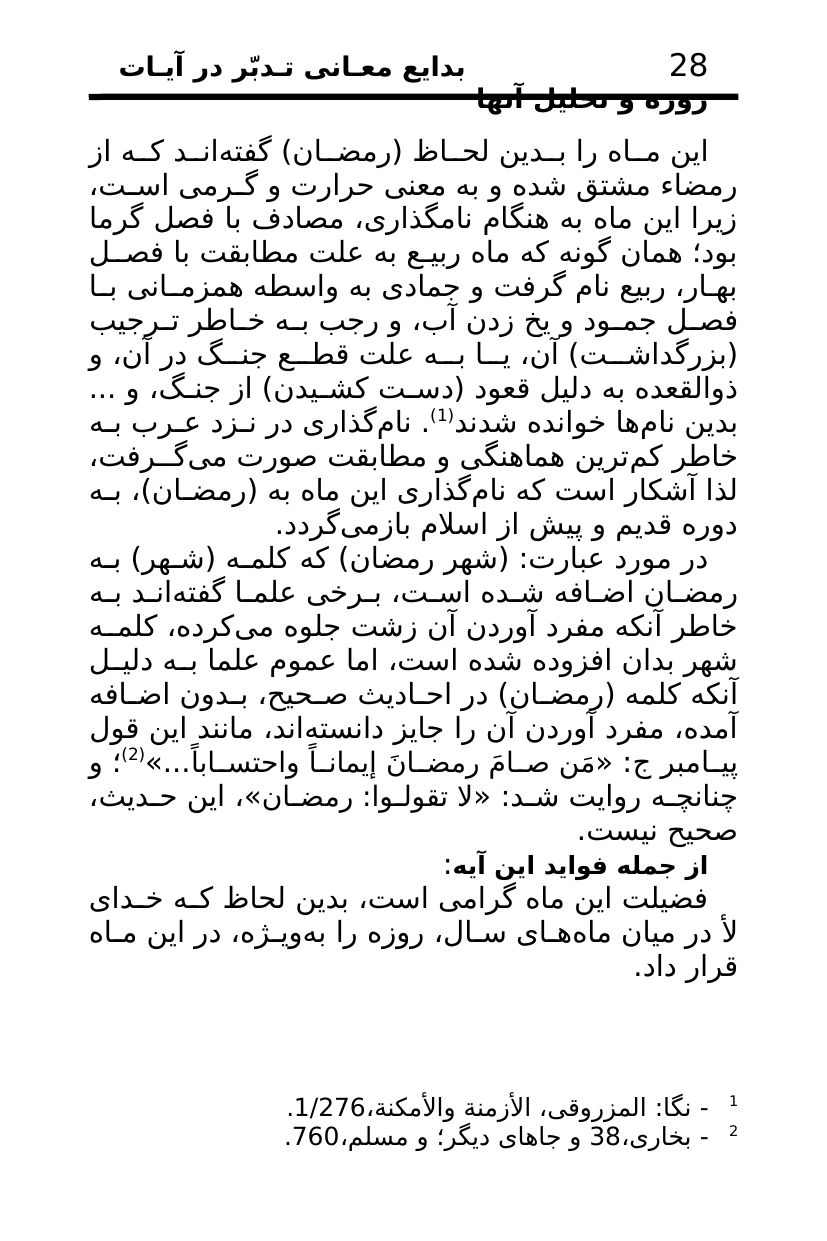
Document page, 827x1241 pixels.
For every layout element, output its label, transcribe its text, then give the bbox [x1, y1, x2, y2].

text از جمله فواید این آیه: [89, 847, 738, 881]
text این ماه را بدین لحاظ (رمضان) گفته‌اند که از رمضاء مشتق شده و به معنی حرارت و گرمی است، زیرا این ماه به هنگام نامگذاری، مصادف با فصل گرما بود؛ همان گونه که ماه ربیـع به علت مطابقت با فصل بهـار، ربیع نام گرفت و جمادی به واسطه همزمانی با فصل جمود و یخ زدن آب، و رجب به خاطر ترجیب (بزرگداشت) آن، یا به علت قطع جنگ در آن، و ذوالقعده به دلیل قعود (دست کشیدن) از جنگ، و ... بدین نام‌ها خوانده شدند(). نام‌گذاری در نزد عرب به خاطر کم‌ترین هماهنگی و مطابقت صورت می‌گرفت، لذا آشکار است که نام‌گذاری این ماه به (رمضان)، به دوره قدیم و پیش از اسلام بازمی‌گردد. [89, 134, 738, 541]
text در مورد عبارت: (شهر رمضان) که کلمه (شهر) به رمضان اضافه شده است، برخی علما گفته‌اند به خاطر آنکه مفرد آوردن آن زشت جلوه می‌کرده، کلمه شهر بدان افزوده شده است، اما عموم علما به دلیل آنکه کلمه (رمضان) در احادیث صحیح، بدون اضافه آمده، مفرد آوردن آن را جایز دانسته‌اند، مانند این قول پیامبر ج: «مَن صامَ رمضانَ إيماناً واحتساباً...»()؛ و چنانچه روایت شد: «لا تقولوا: رمضان»، این حدیث، صحیح نیست. [89, 541, 738, 847]
text فضیلت این ماه گرامی است، بدین لحاظ که خدای ﻷ در میان ماه‌های سال، روزه را به‌ویژه، در این ماه قرار داد. [89, 881, 738, 983]
